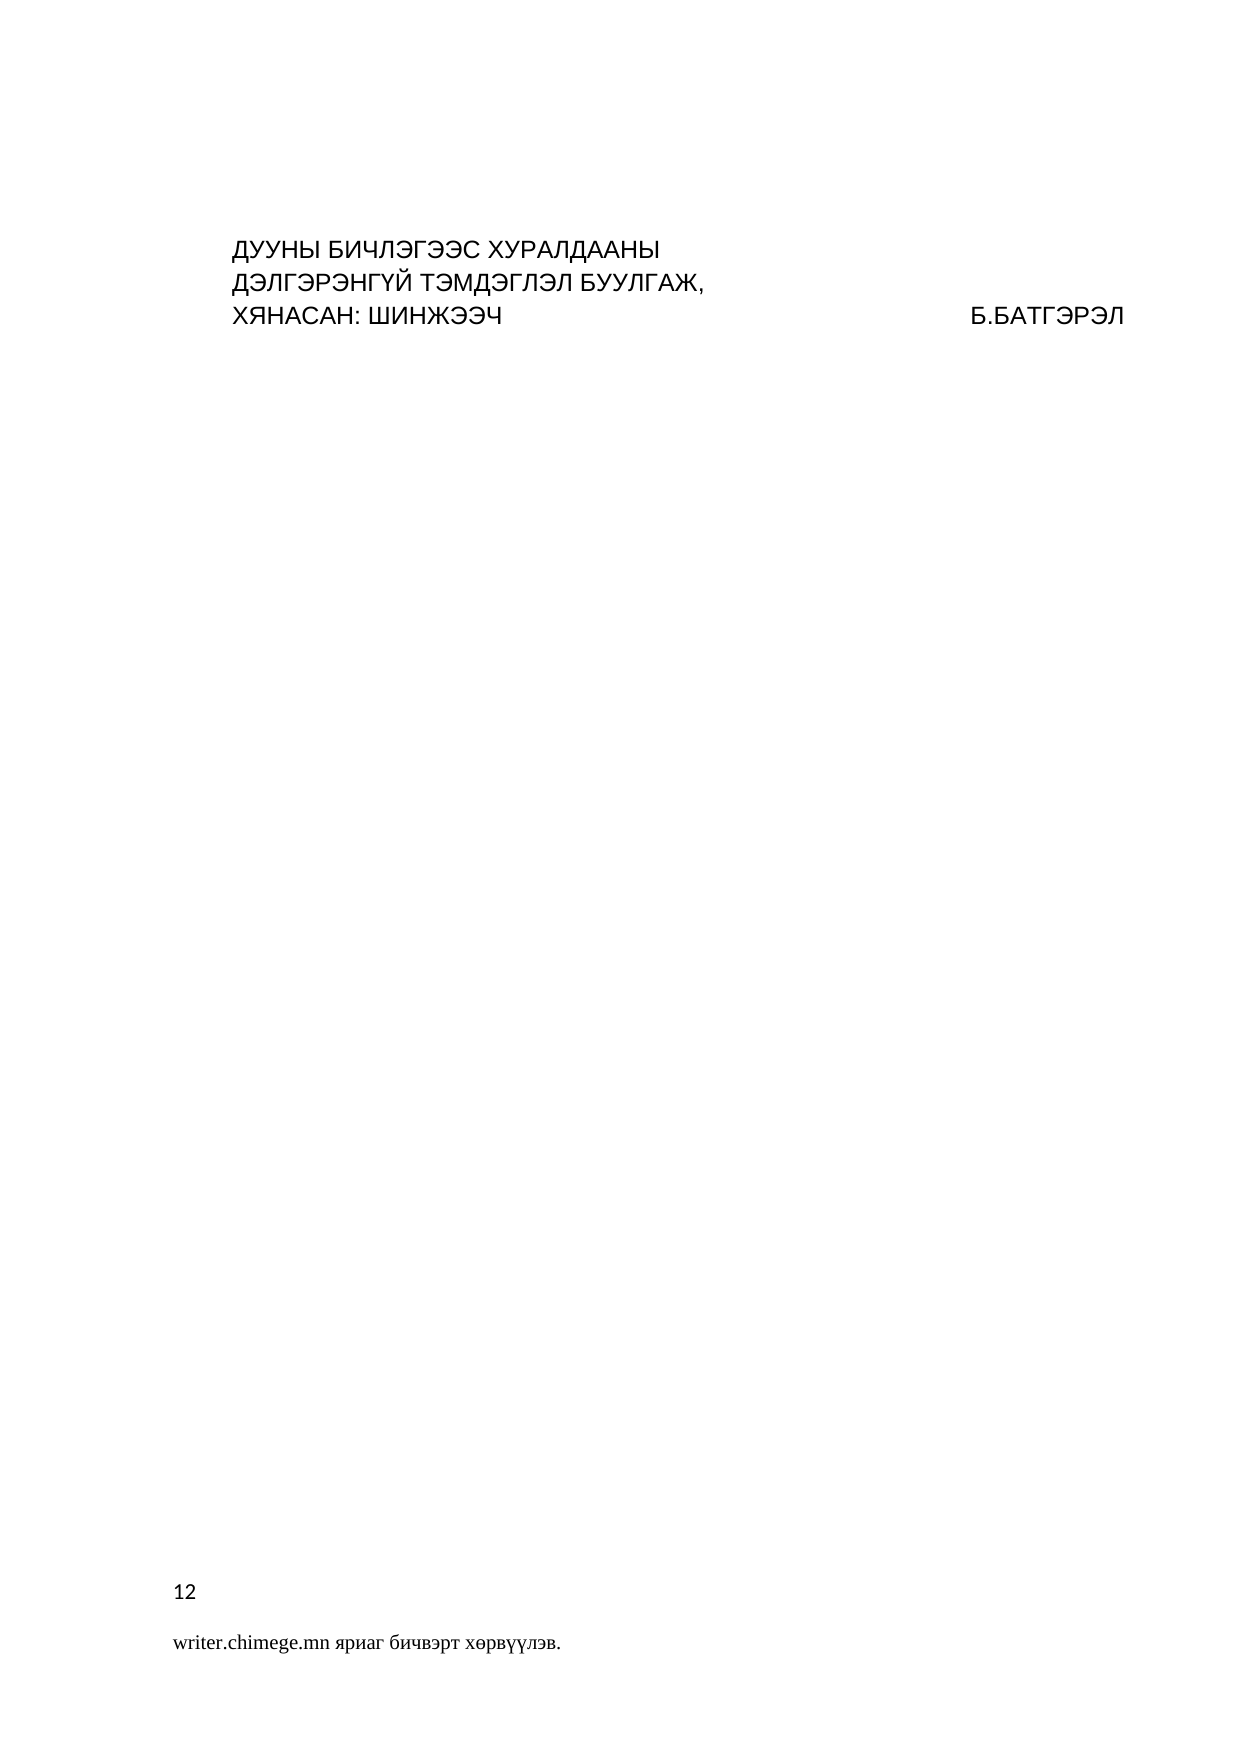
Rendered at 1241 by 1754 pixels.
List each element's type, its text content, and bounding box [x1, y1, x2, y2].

text ДЭЛГЭРЭНГҮЙ ТЭМДЭГЛЭЛ БУУЛГАЖ, [173, 268, 1162, 296]
text ДУУНЫ БИЧЛЭГЭЭС ХУРАЛДААНЫ [173, 235, 1162, 263]
text ХЯНАСАН: ШИНЖЭЭЧ Б.БАТГЭРЭЛ [173, 301, 1162, 329]
